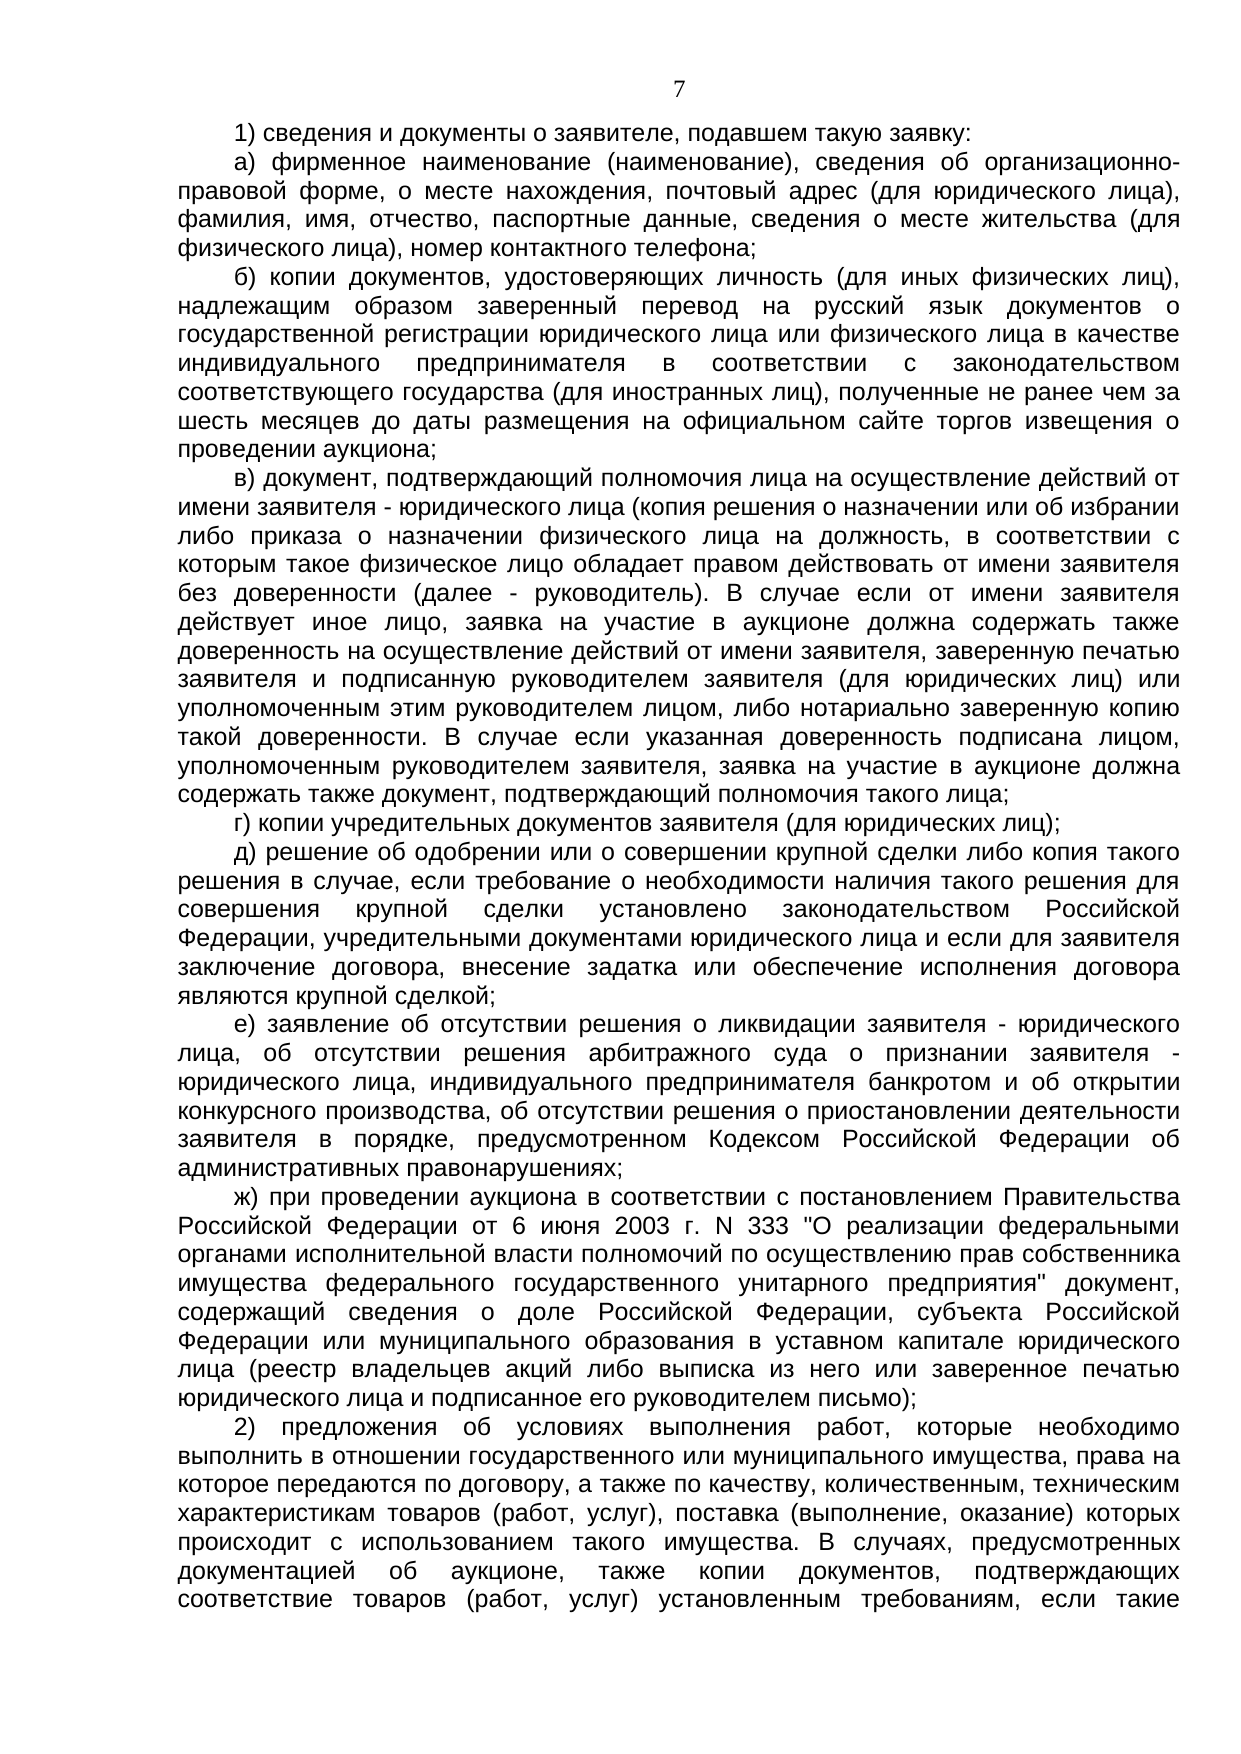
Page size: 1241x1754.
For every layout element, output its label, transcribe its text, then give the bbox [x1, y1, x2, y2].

text ж) при проведении аукциона в соответствии с постановлением Правительства Российской Федерации от 6 июня 2003 г. N 333 "О реализации федеральными органами исполнительной власти полномочий по осуществлению прав собственника имущества федерального государственного унитарного предприятия" документ, содержащий сведения о доле Российской Федерации, субъекта Российской Федерации или муниципального образования в уставном капитале юридического лица (реестр владельцев акций либо выписка из него или заверенное печатью юридического лица и подписанное его руководителем письмо); [177, 1182, 1181, 1412]
text в) документ, подтверждающий полномочия лица на осуществление действий от имени заявителя - юридического лица (копия решения о назначении или об избрании либо приказа о назначении физического лица на должность, в соответствии с которым такое физическое лицо обладает правом действовать от имени заявителя без доверенности (далее - руководитель). В случае если от имени заявителя действует иное лицо, заявка на участие в аукционе должна содержать также доверенность на осуществление действий от имени заявителя, заверенную печатью заявителя и подписанную руководителем заявителя (для юридических лиц) или уполномоченным этим руководителем лицом, либо нотариально заверенную копию такой доверенности. В случае если указанная доверенность подписана лицом, уполномоченным руководителем заявителя, заявка на участие в аукционе должна содержать также документ, подтверждающий полномочия такого лица; [177, 463, 1181, 808]
text е) заявление об отсутствии решения о ликвидации заявителя - юридического лица, об отсутствии решения арбитражного суда о признании заявителя - юридического лица, индивидуального предпринимателя банкротом и об открытии конкурсного производства, об отсутствии решения о приостановлении деятельности заявителя в порядке, предусмотренном Кодексом Российской Федерации об административных правонарушениях; [177, 1009, 1181, 1182]
text д) решение об одобрении или о совершении крупной сделки либо копия такого решения в случае, если требование о необходимости наличия такого решения для совершения крупной сделки установлено законодательством Российской Федерации, учредительными документами юридического лица и если для заявителя заключение договора, внесение задатка или обеспечение исполнения договора являются крупной сделкой; [177, 837, 1181, 1009]
text б) копии документов, удостоверяющих личность (для иных физических лиц), надлежащим образом заверенный перевод на русский язык документов о государственной регистрации юридического лица или физического лица в качестве индивидуального предпринимателя в соответствии с законодательством соответствующего государства (для иностранных лиц), полученные не ранее чем за шесть месяцев до даты размещения на официальном сайте торгов извещения о проведении аукциона; [177, 262, 1181, 463]
text а) фирменное наименование (наименование), сведения об организационно-правовой форме, о месте нахождения, почтовый адрес (для юридического лица), фамилия, имя, отчество, паспортные данные, сведения о месте жительства (для физического лица), номер контактного телефона; [177, 147, 1181, 262]
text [177, 1412, 1181, 1613]
text г) копии учредительных документов заявителя (для юридических лиц); [177, 808, 1181, 837]
text 1) сведения и документы о заявителе, подавшем такую заявку: [177, 118, 1181, 147]
